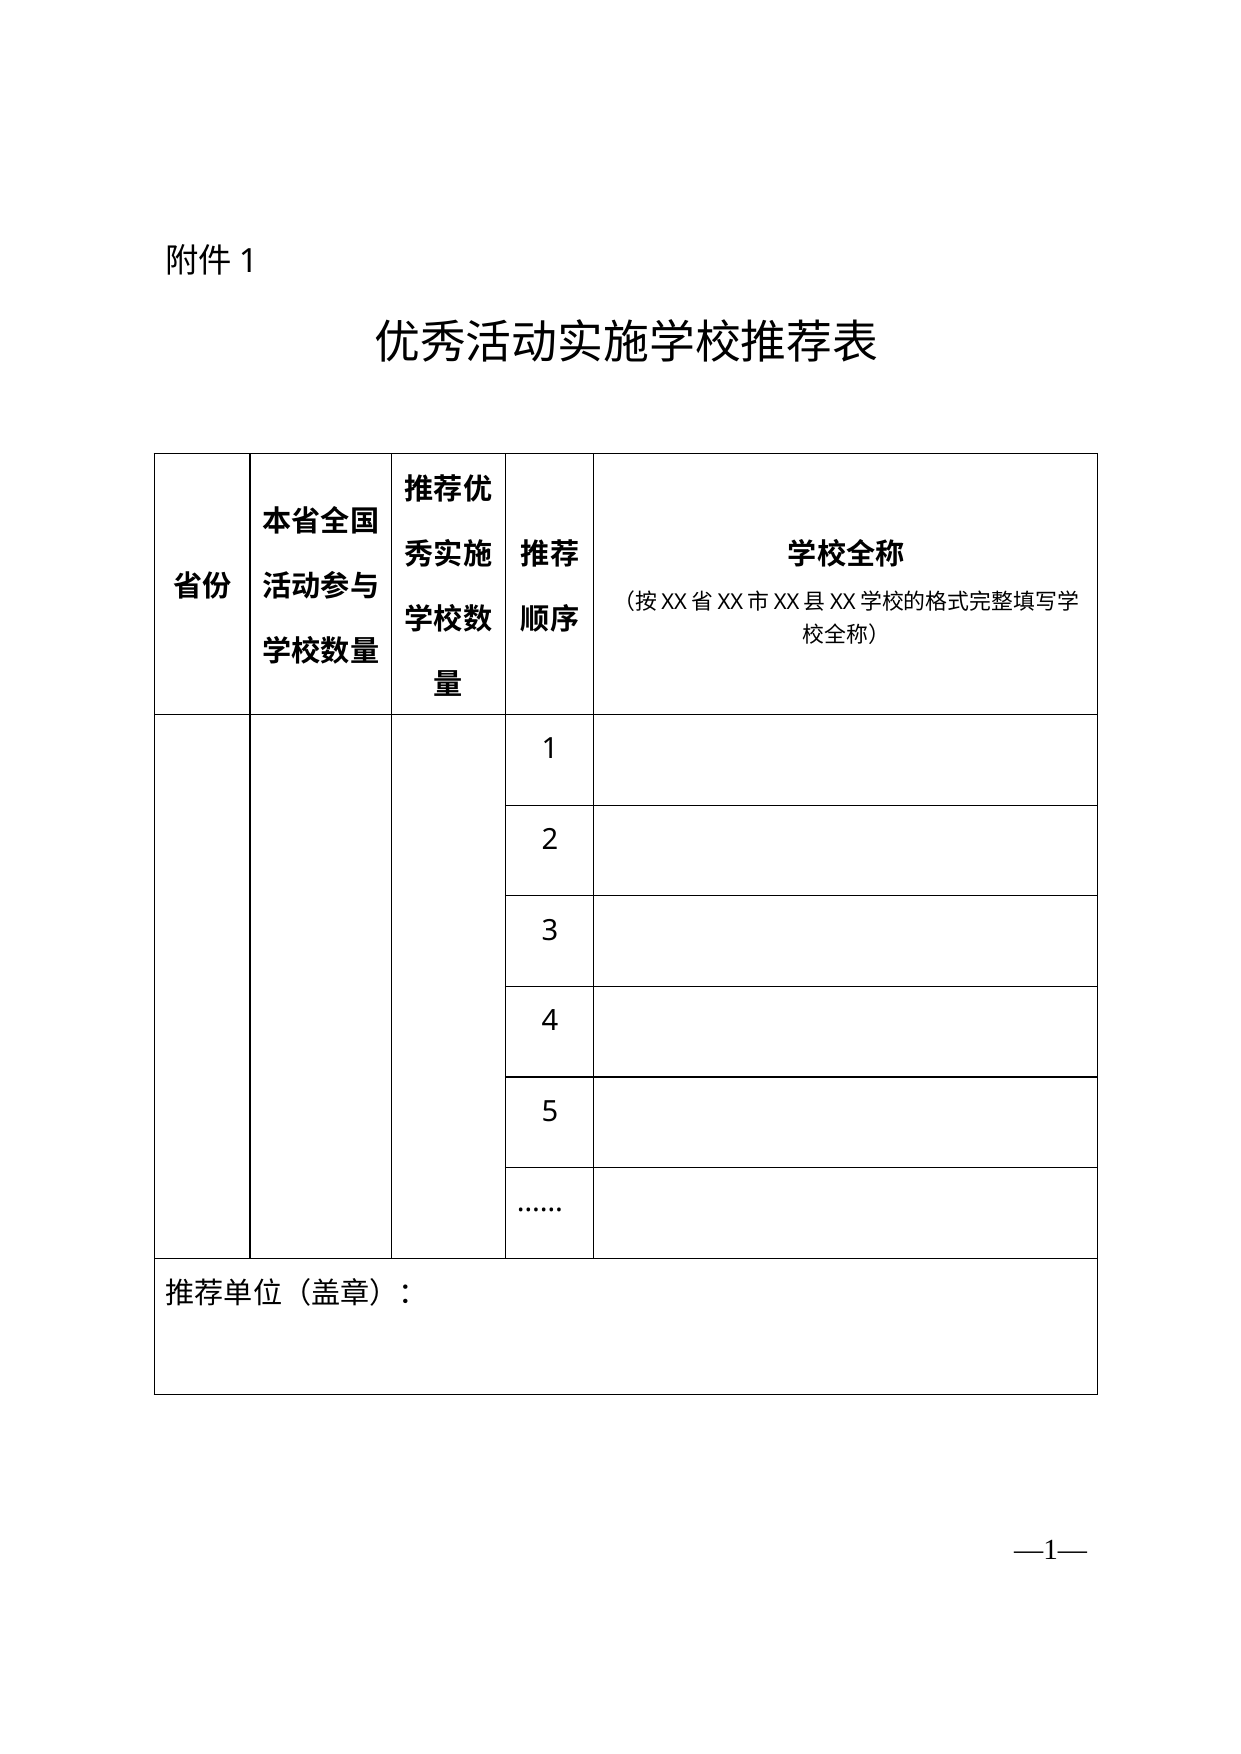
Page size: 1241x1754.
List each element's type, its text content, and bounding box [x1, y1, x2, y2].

table_cell [155, 715, 249, 1258]
table_cell 5 [506, 1078, 593, 1167]
table_cell [594, 987, 1097, 1076]
table_cell …… [506, 1168, 593, 1258]
table_cell 2 [506, 806, 593, 895]
table_cell [594, 896, 1097, 986]
text 附件1 [165, 225, 1087, 290]
table_cell [392, 715, 505, 1258]
table_cell [594, 1168, 1097, 1258]
table_cell 推荐单位（盖章）： [155, 1259, 1097, 1393]
table_header 省份 [155, 454, 249, 714]
table_cell 4 [506, 987, 593, 1076]
table_header 本省全国活动参与学校数量 [251, 454, 391, 714]
table_header 学校全称 （按XX省XX市XX县XX学校的格式完整填写学校全称） [594, 454, 1097, 714]
table_cell [594, 806, 1097, 895]
table_cell 1 [506, 715, 593, 804]
table_cell [594, 715, 1097, 804]
table_header 推荐优秀实施学校数量 [392, 454, 505, 714]
text 优秀活动实施学校推荐表 [165, 290, 1087, 388]
table_header 推荐顺序 [506, 454, 593, 714]
table_cell [251, 715, 391, 1258]
table_cell 3 [506, 896, 593, 986]
table_cell [594, 1078, 1097, 1167]
